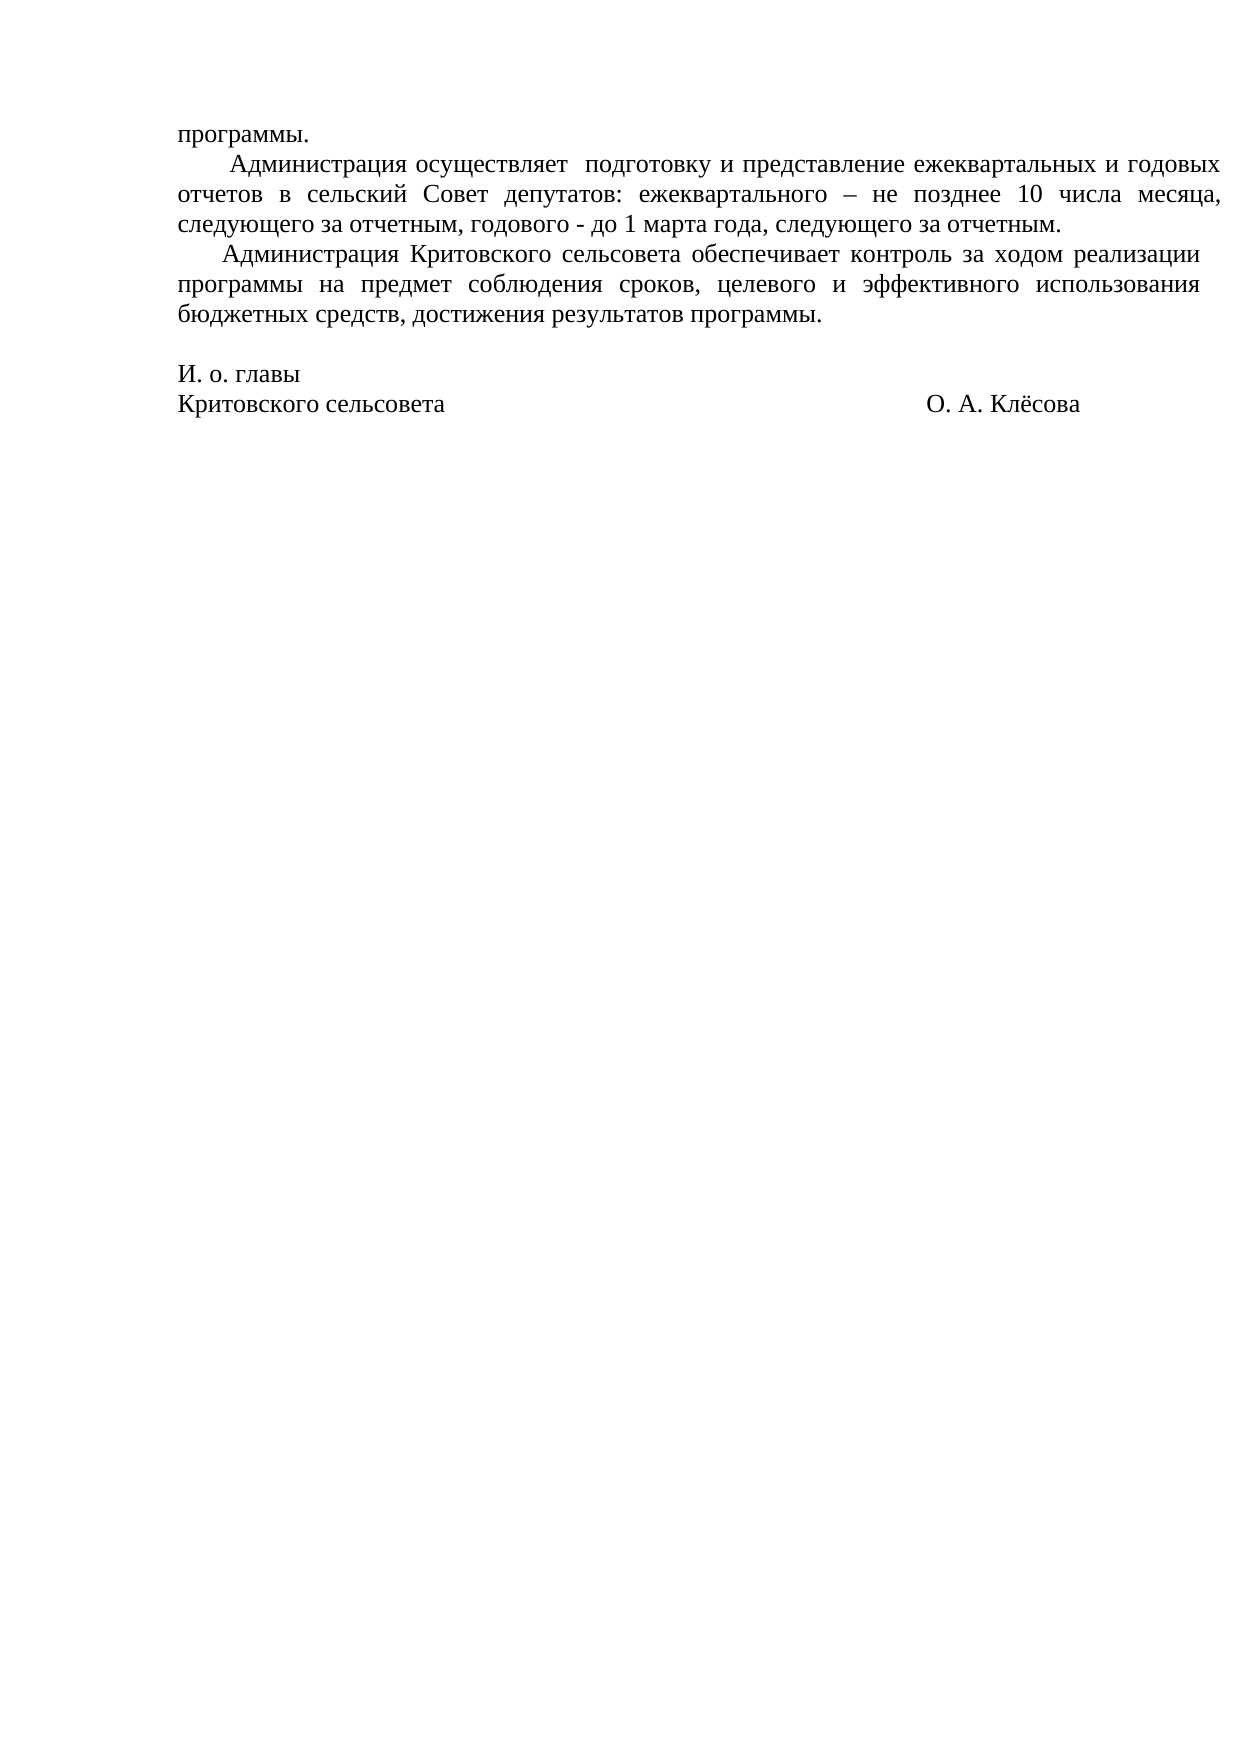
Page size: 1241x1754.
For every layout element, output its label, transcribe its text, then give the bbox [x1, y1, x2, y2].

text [177, 118, 1222, 148]
text Критовского сельсовета О. А. Клёсова [177, 388, 1222, 418]
text Администрация Критовского сельсовета обеспечивает контроль за ходом реализации программы на предмет соблюдения сроков, целевого и эффективного использования бюджетных средств, достижения результатов программы. [177, 238, 1202, 328]
text И. о. главы [177, 358, 1222, 388]
text Администрация осуществляет подготовку и представление ежеквартальных и годовых отчетов в сельский Совет депутатов: ежеквартального – не позднее 10 числа месяца, следующего за отчетным, годового - до 1 марта года, следующего за отчетным. [177, 148, 1222, 238]
